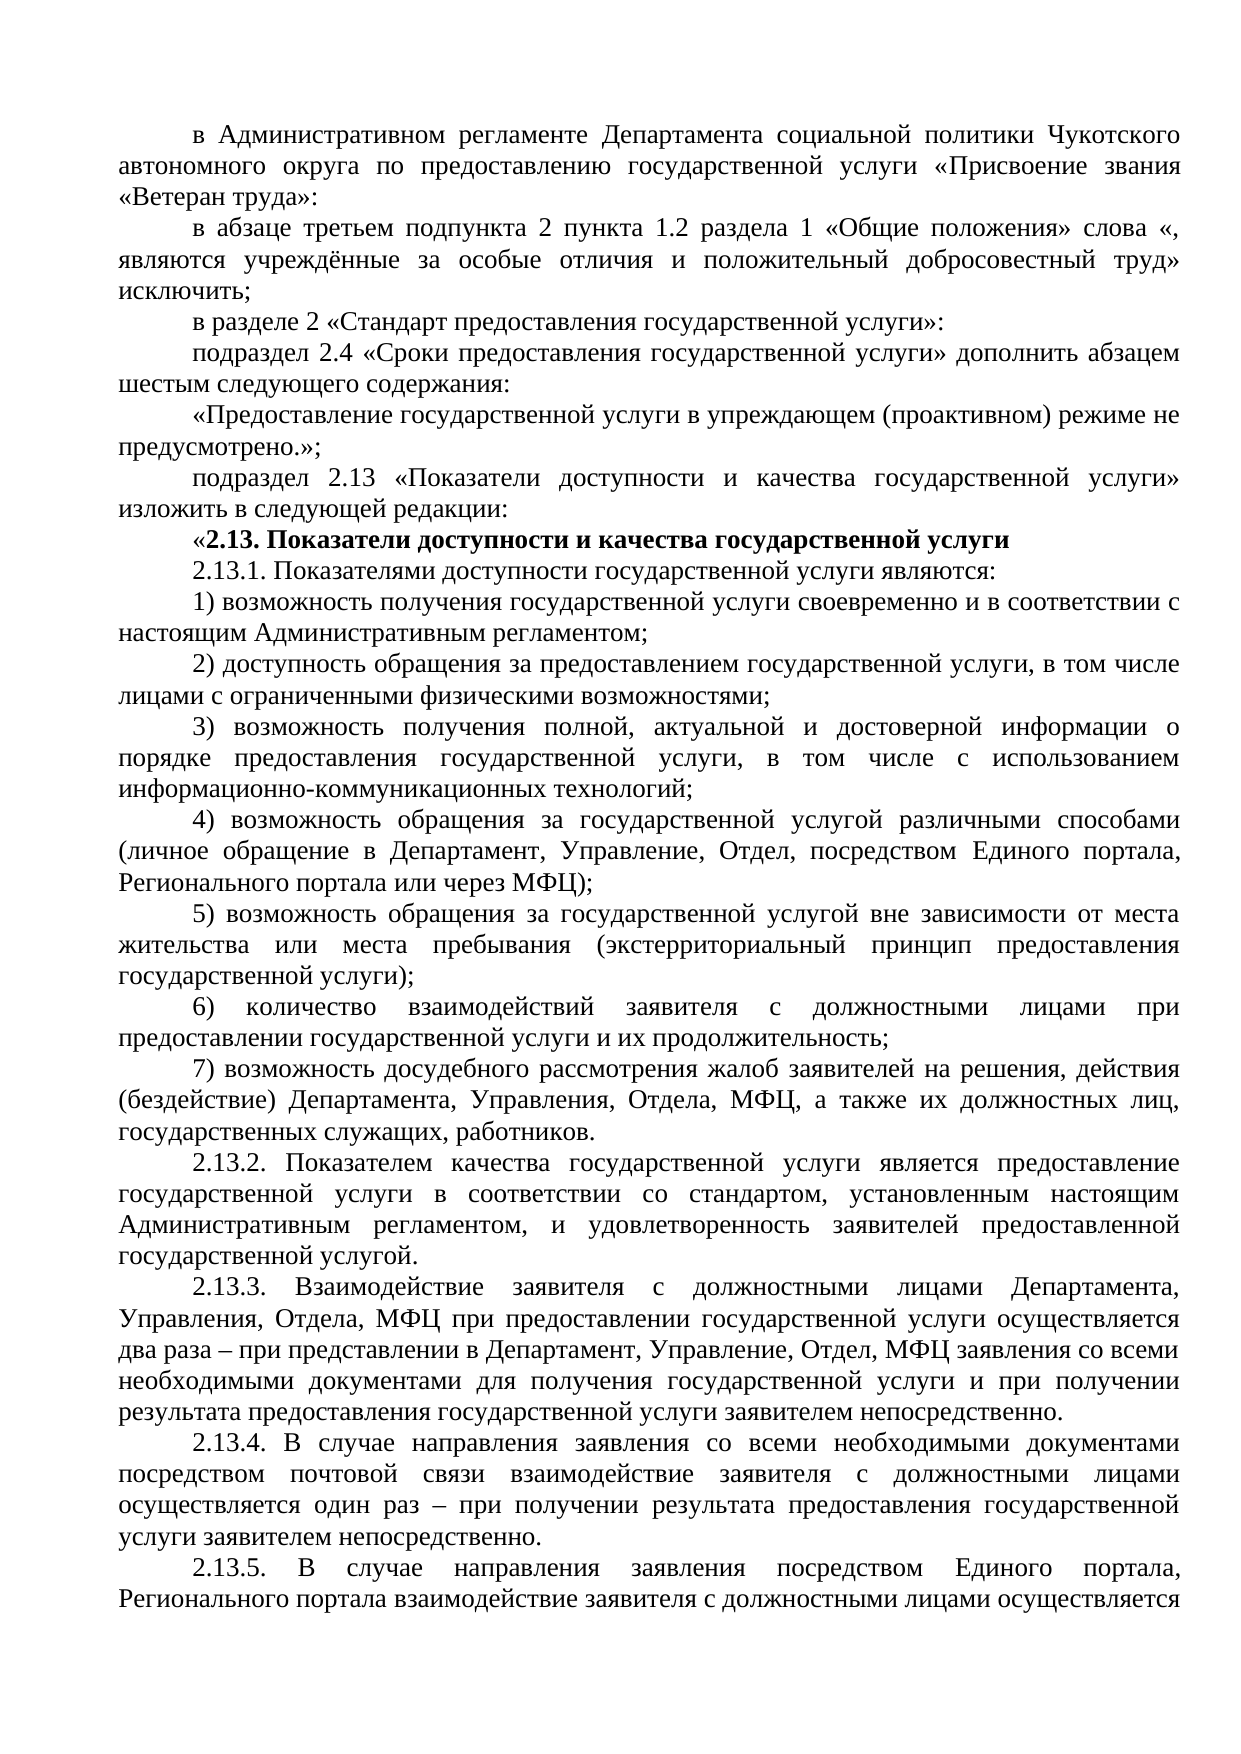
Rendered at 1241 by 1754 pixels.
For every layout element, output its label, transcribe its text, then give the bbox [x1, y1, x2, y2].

text 4) возможность обращения за государственной услугой различными способами (личное обращение в Департамент, Управление, Отдел, посредством Единого портала, Регионального портала или через МФЦ); [118, 803, 1181, 897]
text в Административном регламенте Департамента социальной политики Чукотского автономного округа по предоставлению государственной услуги «Присвоение звания «Ветеран труда»: [118, 118, 1181, 212]
text 2.13.2. Показателем качества государственной услуги является предоставление государственной услуги в соответствии со стандартом, установленным настоящим Административным регламентом, и удовлетворенность заявителей предоставленной государственной услугой. [118, 1146, 1181, 1271]
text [118, 1551, 1181, 1613]
text 2) доступность обращения за предоставлением государственной услуги, в том числе лицами с ограниченными физическими возможностями; [118, 648, 1181, 710]
text 5) возможность обращения за государственной услугой вне зависимости от места жительства или места пребывания (экстерриториальный принцип предоставления государственной услуги); [118, 897, 1181, 990]
text подраздел 2.4 «Сроки предоставления государственной услуги» дополнить абзацем шестым следующего содержания: [118, 336, 1181, 398]
text 2.13.3. Взаимодействие заявителя с должностными лицами Департамента, Управления, Отдела, МФЦ при предоставлении государственной услуги осуществляется два раза – при представлении в Департамент, Управление, Отдел, МФЦ заявления со всеми необходимыми документами для получения государственной услуги и при получении результата предоставления государственной услуги заявителем непосредственно. [118, 1271, 1181, 1426]
text в абзаце третьем подпункта 2 пункта 1.2 раздела 1 «Общие положения» слова «, являются учреждённые за особые отличия и положительный добросовестный труд» исключить; [118, 212, 1181, 305]
text «2.13. Показатели доступности и качества государственной услуги [118, 523, 1181, 554]
text 2.13.4. В случае направления заявления со всеми необходимыми документами посредством почтовой связи взаимодействие заявителя с должностными лицами осуществляется один раз – при получении результата предоставления государственной услуги заявителем непосредственно. [118, 1426, 1181, 1551]
text «Предоставление государственной услуги в упреждающем (проактивном) режиме не предусмотрено.»; [118, 398, 1181, 461]
text подраздел 2.13 «Показатели доступности и качества государственной услуги» изложить в следующей редакции: [118, 461, 1181, 523]
text в разделе 2 «Стандарт предоставления государственной услуги»: [118, 305, 1181, 336]
text 3) возможность получения полной, актуальной и достоверной информации о порядке предоставления государственной услуги, в том числе с использованием информационно-коммуникационных технологий; [118, 710, 1181, 803]
text 1) возможность получения государственной услуги своевременно и в соответствии с настоящим Административным регламентом; [118, 585, 1181, 648]
text 7) возможность досудебного рассмотрения жалоб заявителей на решения, действия (бездействие) Департамента, Управления, Отдела, МФЦ, а также их должностных лиц, государственных служащих, работников. [118, 1052, 1181, 1146]
text 6) количество взаимодействий заявителя с должностными лицами при предоставлении государственной услуги и их продолжительность; [118, 990, 1181, 1052]
text 2.13.1. Показателями доступности государственной услуги являются: [118, 554, 1181, 585]
